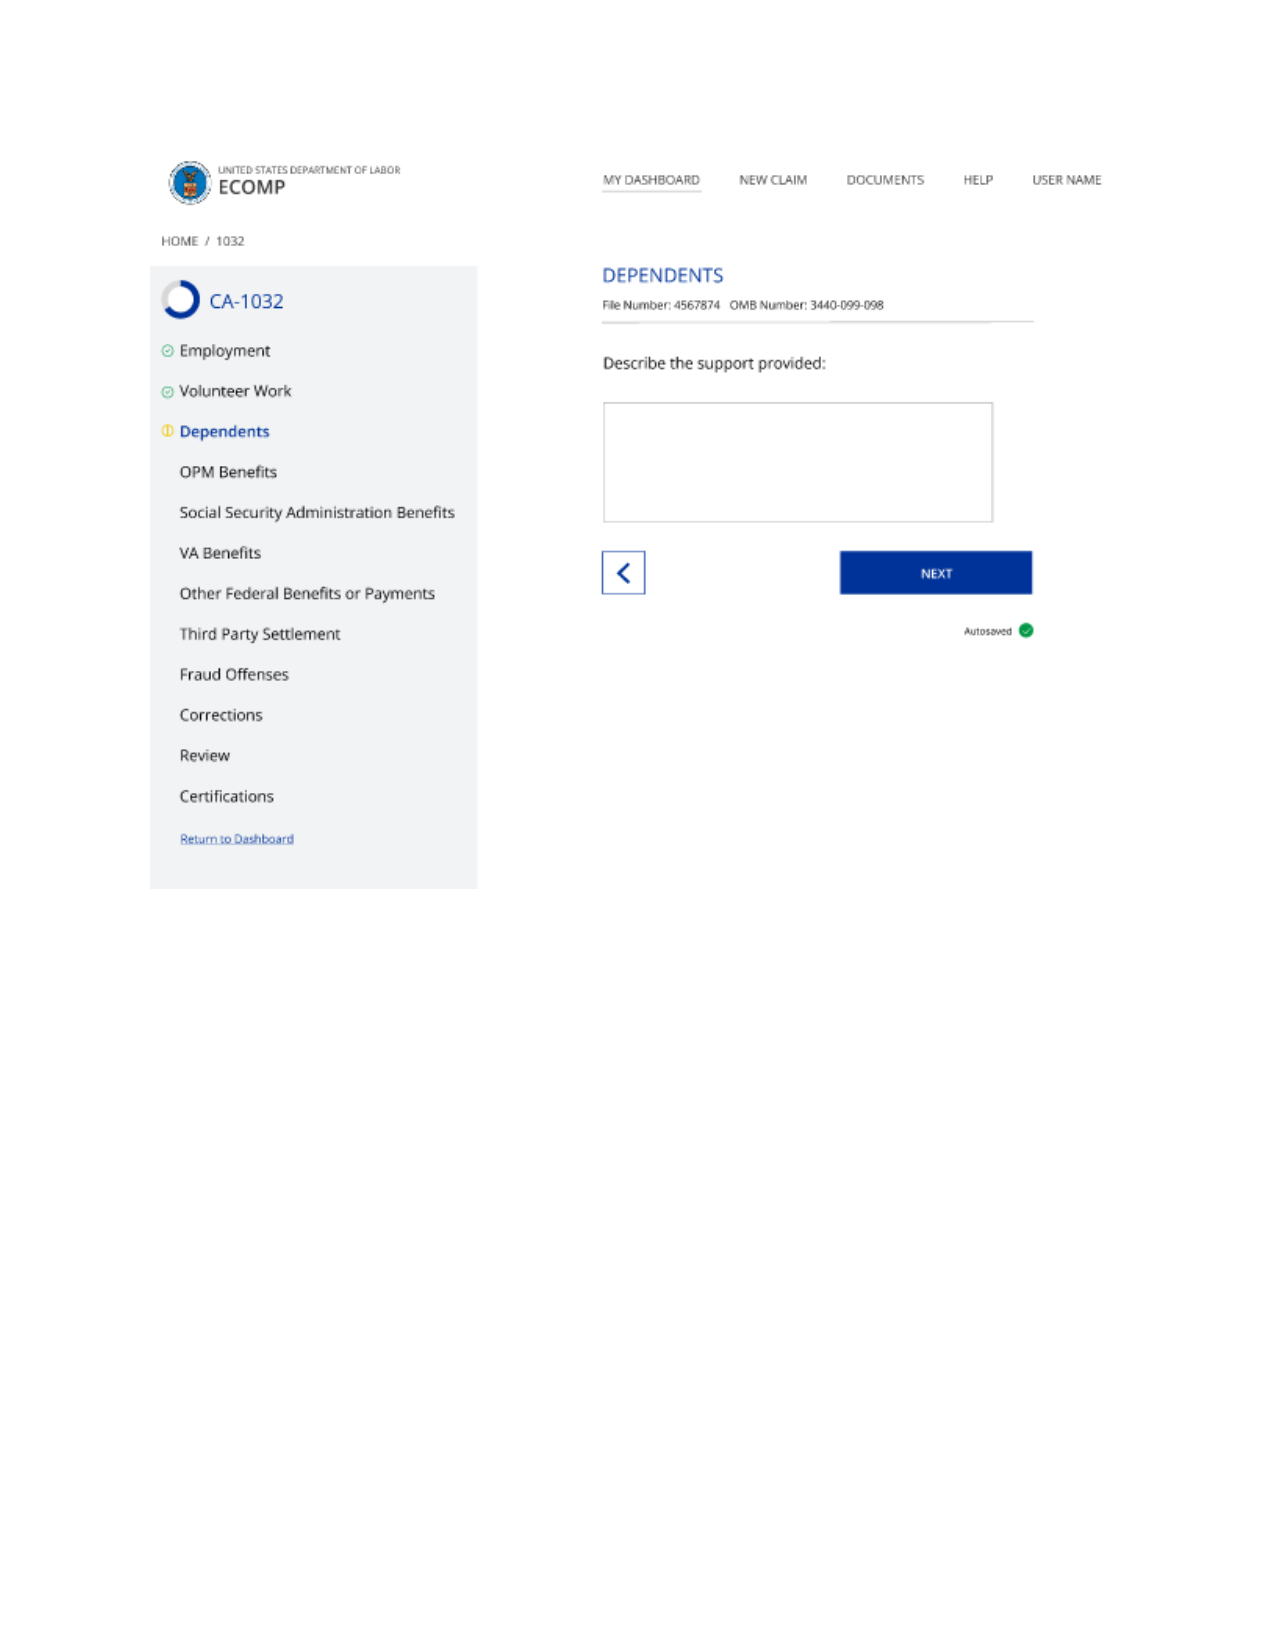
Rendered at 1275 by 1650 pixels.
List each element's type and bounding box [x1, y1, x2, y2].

picture [150, 150, 1125, 889]
